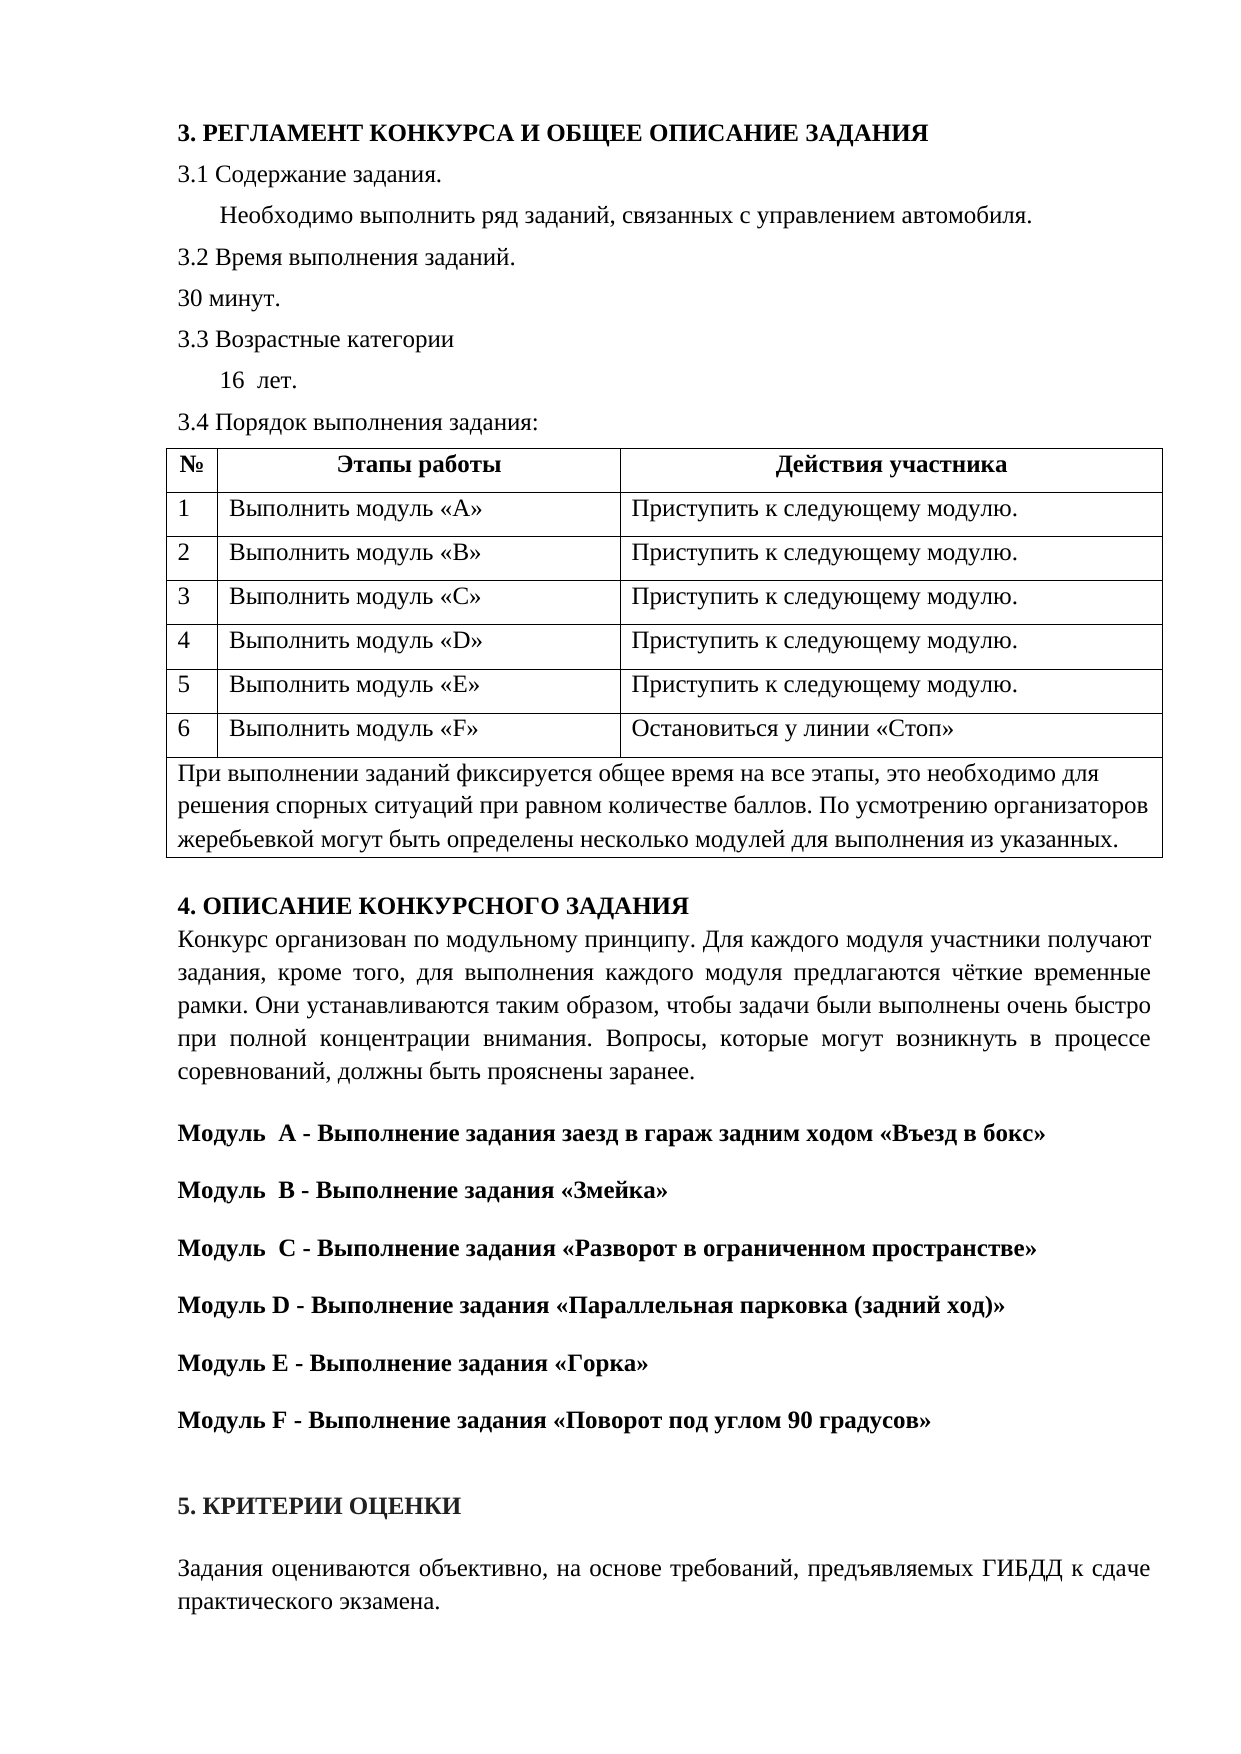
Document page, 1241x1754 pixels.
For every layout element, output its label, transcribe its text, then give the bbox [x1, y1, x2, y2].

table_cell Выполнить модуль «B» [218, 537, 620, 580]
text 4. ОПИСАНИЕ КОНКУРСНОГО ЗАДАНИЯ [177, 891, 1152, 919]
text 3.3 Возрастные категории [177, 324, 1152, 353]
table_cell Приступить к следующему модулю. [621, 670, 1162, 712]
table_cell Выполнить модуль «E» [218, 670, 620, 712]
table_cell Выполнить модуль «А» [218, 493, 620, 536]
table_cell Приступить к следующему модулю. [621, 625, 1162, 668]
text 30 минут. [177, 283, 1152, 312]
table_cell Выполнить модуль «D» [218, 625, 620, 668]
table_cell 3 [167, 581, 217, 624]
list Необходимо выполнить ряд заданий, связанных с управлением автомобиля. [219, 201, 1152, 229]
text Модуль D - Выполнение задания «Параллельная парковка (задний ход)» [177, 1290, 1152, 1319]
table_cell № [167, 449, 217, 492]
text Модуль E - Выполнение задания «Горка» [177, 1348, 1152, 1376]
text 3. РЕГЛАМЕНТ КОНКУРСА И ОБЩЕЕ ОПИСАНИЕ ЗАДАНИЯ [177, 118, 1152, 147]
text Модуль В - Выполнение задания «Змейка» [177, 1175, 1152, 1204]
text 3.2 Время выполнения заданий. [177, 242, 1152, 271]
table_cell 2 [167, 537, 217, 580]
table_cell При выполнении заданий фиксируется общее время на все этапы, это необходимо для решения спорных ситуаций при равном количестве баллов. По усмотрению организаторов жеребьевкой могут быть определены несколько модулей для выполнения из указанных. [167, 758, 1162, 857]
table_cell Приступить к следующему модулю. [621, 493, 1162, 536]
text Модуль С - Выполнение задания «Разворот в ограниченном пространстве» [177, 1233, 1152, 1261]
table_cell Выполнить модуль «C» [218, 581, 620, 624]
text Задания оцениваются объективно, на основе требований, предъявляемых ГИБДД к сдаче практического экзамена. [177, 1553, 1152, 1615]
text 3.1 Содержание задания. [177, 159, 1152, 188]
table_cell 5 [167, 670, 217, 712]
table_cell Выполнить модуль «F» [218, 714, 620, 757]
list лет. [219, 366, 1152, 394]
table_cell Приступить к следующему модулю. [621, 581, 1162, 624]
table_cell 4 [167, 625, 217, 668]
text Модуль А - Выполнение задания заезд в гараж задним ходом «Въезд в бокс» [177, 1118, 1152, 1146]
text Конкурс организован по модульному принципу. Для каждого модуля участники получают задания, кроме того, для выполнения каждого модуля предлагаются чёткие временные рамки. Они устанавливаются таким образом, чтобы задачи были выполнены очень быстро при полной концентрации внимания. Вопросы, которые могут возникнуть в процессе соревнований, должны быть прояснены заранее. [177, 924, 1152, 1084]
table_cell 1 [167, 493, 217, 536]
table_cell Остановиться у линии «Стоп» [621, 714, 1162, 757]
text 3.4 Порядок выполнения задания: [177, 407, 1152, 436]
text Модуль F - Выполнение задания «Поворот под углом 90 градусов» [177, 1405, 1152, 1434]
table_cell Этапы работы [218, 449, 620, 492]
table_cell 6 [167, 714, 217, 757]
table_cell Действия участника [621, 449, 1162, 492]
table_cell Приступить к следующему модулю. [621, 537, 1162, 580]
text 5. КРИТЕРИИ ОЦЕНКИ [177, 1491, 1152, 1520]
